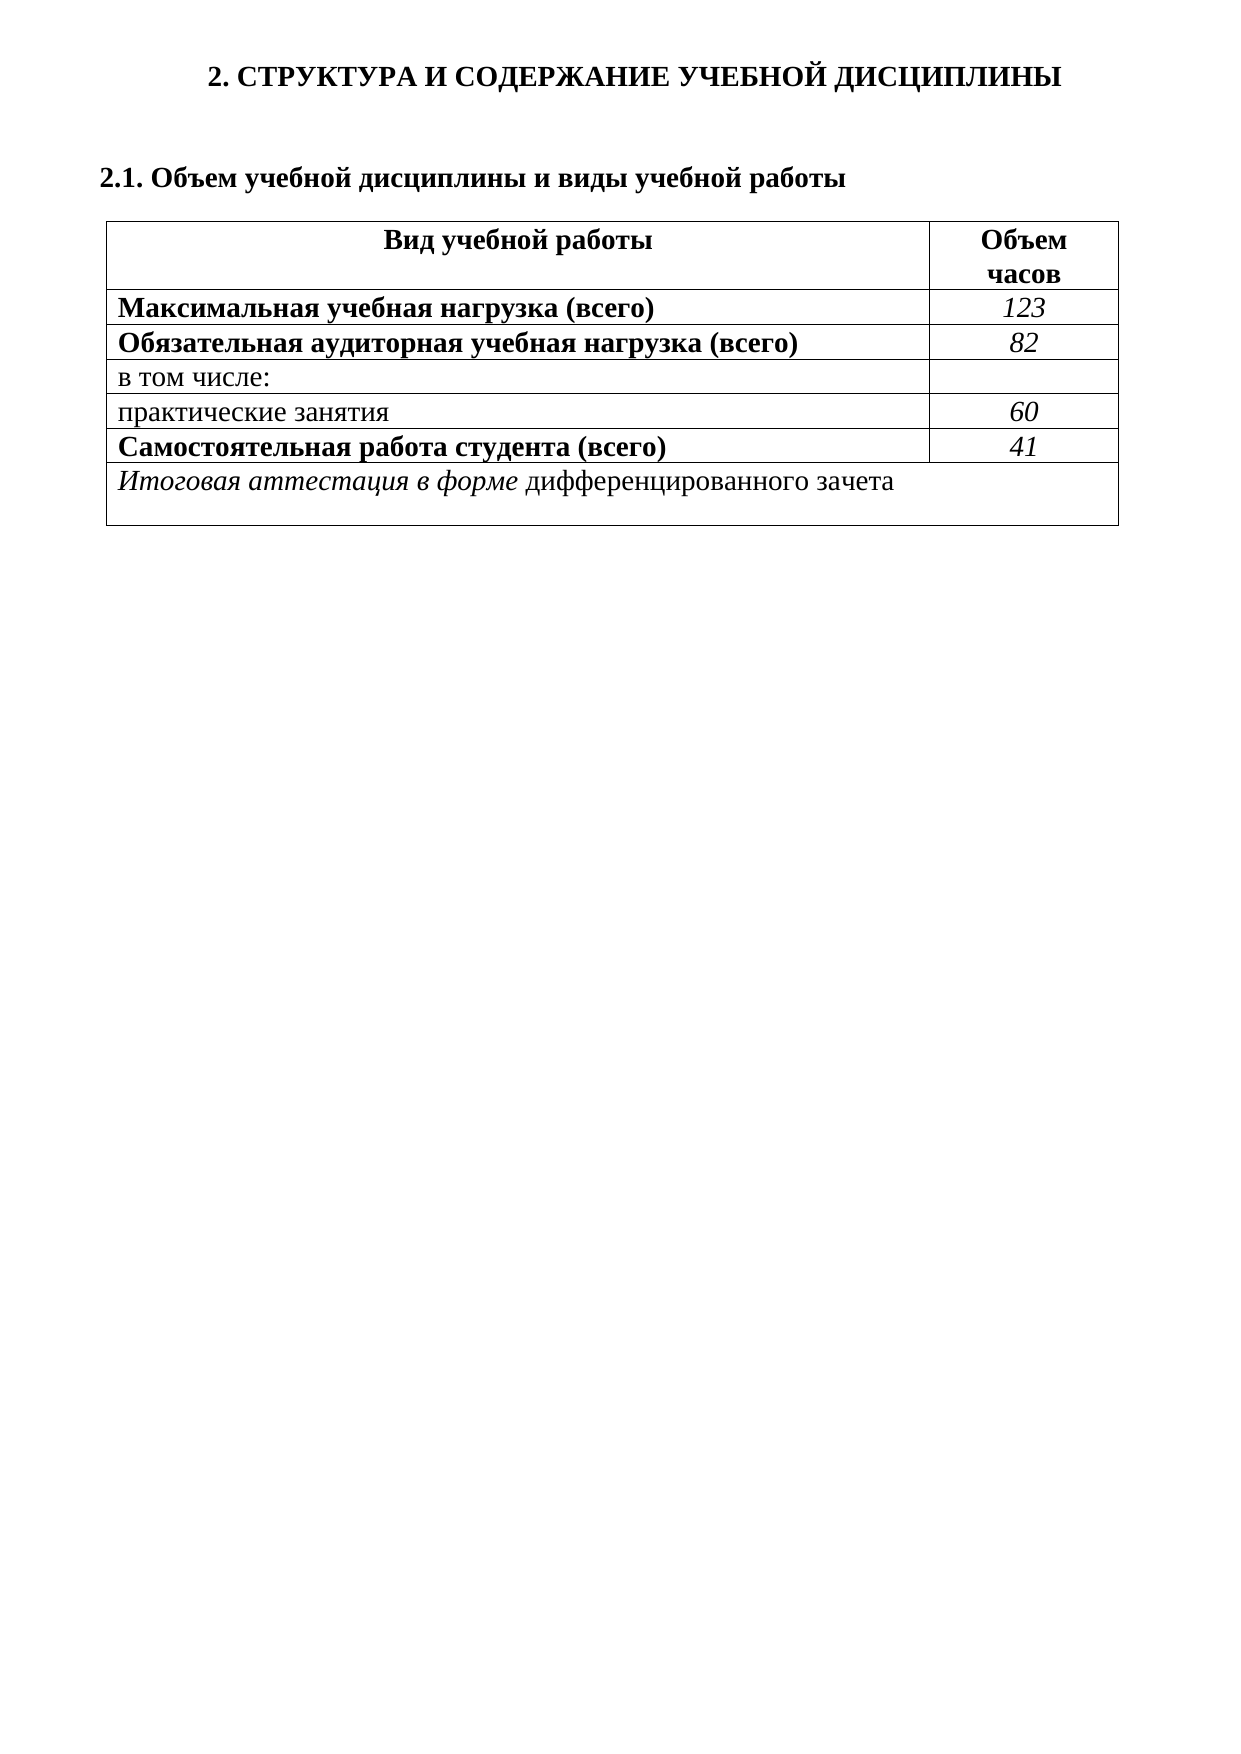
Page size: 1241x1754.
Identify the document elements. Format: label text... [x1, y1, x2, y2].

table_cell Обязательная аудиторная учебная нагрузка (всего) [107, 325, 929, 358]
table_cell 123 [930, 290, 1118, 324]
table_cell [930, 360, 1118, 393]
table_cell Самостоятельная работа студента (всего) [107, 429, 929, 462]
table_cell в том числе: [107, 360, 929, 393]
text 2.1. Объем учебной дисциплины и виды учебной работы [99, 160, 1152, 193]
table_cell Максимальная учебная нагрузка (всего) [107, 290, 929, 324]
table_header Вид учебной работы [107, 222, 929, 289]
table_cell 60 [930, 394, 1118, 428]
table_cell 41 [930, 429, 1118, 462]
table_cell Итоговая аттестация в форме дифференцированного зачета [107, 463, 1118, 525]
table_cell практические занятия [107, 394, 929, 428]
table_header Объем часов [930, 222, 1118, 289]
text 2. СТРУКТУРА И СОДЕРЖАНИЕ УЧЕБНОЙ ДИСЦИПЛИНЫ [118, 59, 1152, 93]
table_cell 82 [930, 325, 1118, 358]
